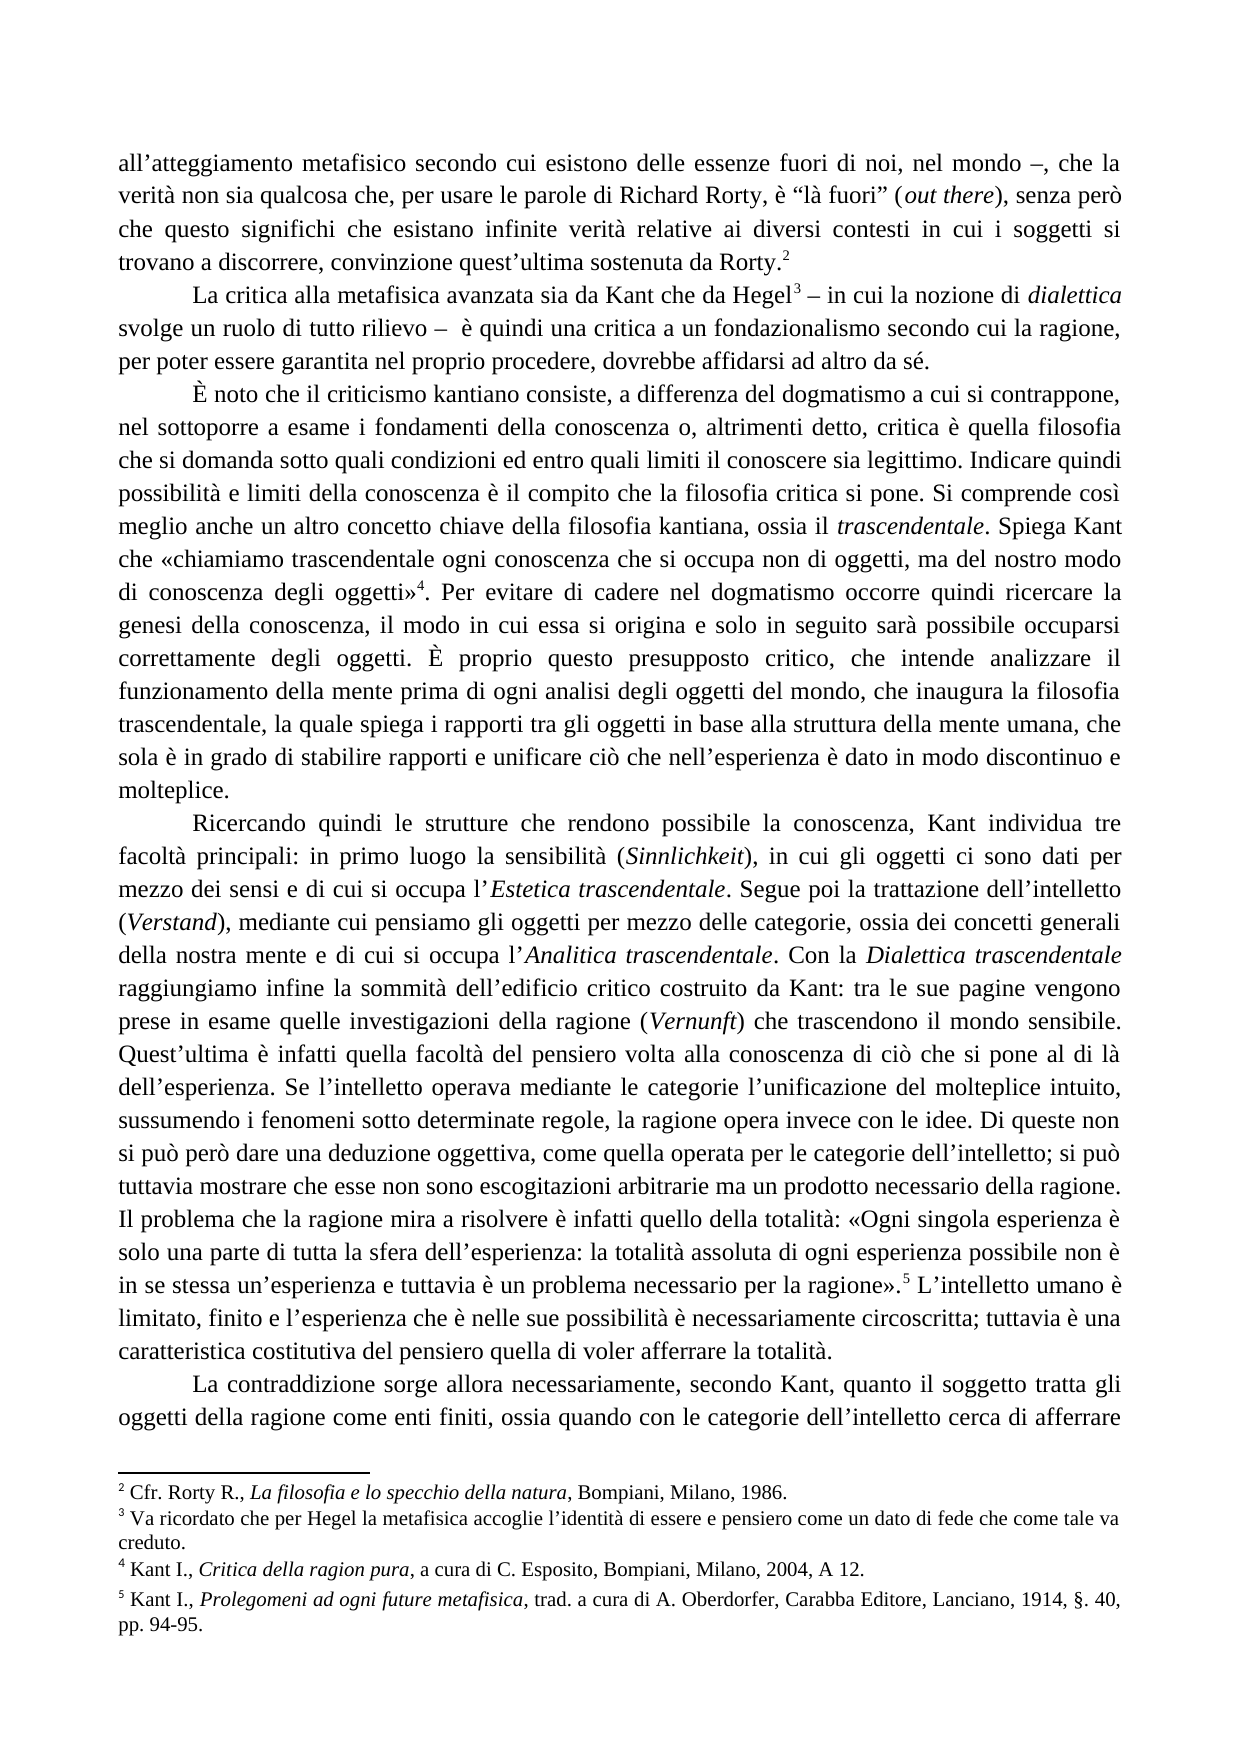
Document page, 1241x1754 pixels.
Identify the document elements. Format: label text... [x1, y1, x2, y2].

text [118, 148, 1122, 275]
text È noto che il criticismo kantiano consiste, a differenza del dogmatismo a cui si contrappone, nel sottoporre a esame i fondamenti della conoscenza o, altrimenti detto, critica è quella filosofia che si domanda sotto quali condizioni ed entro quali limiti il conoscere sia legittimo. Indicare quindi possibilità e limiti della conoscenza è il compito che la filosofia critica si pone. Si comprende così meglio anche un altro concetto chiave della filosofia kantiana, ossia il trascendentale. Spiega Kant che «chiamiamo trascendentale ogni conoscenza che si occupa non di oggetti, ma del nostro modo di conoscenza degli oggetti». Per evitare di cadere nel dogmatismo occorre quindi ricercare la genesi della conoscenza, il modo in cui essa si origina e solo in seguito sarà possibile occuparsi correttamente degli oggetti. È proprio questo presupposto critico, che intende analizzare il funzionamento della mente prima di ogni analisi degli oggetti del mondo, che inaugura la filosofia trascendentale, la quale spiega i rapporti tra gli oggetti in base alla struttura della mente umana, che sola è in grado di stabilire rapporti e unificare ciò che nell’esperienza è dato in modo discontinuo e molteplice. [118, 379, 1122, 804]
text La critica alla metafisica avanzata sia da Kant che da Hegel – in cui la nozione di dialettica svolge un ruolo di tutto rilievo – è quindi una critica a un fondazionalismo secondo cui la ragione, per poter essere garantita nel proprio procedere, dovrebbe affidarsi ad altro da sé. [118, 280, 1122, 374]
text Ricercando quindi le strutture che rendono possibile la conoscenza, Kant individua tre facoltà principali: in primo luogo la sensibilità (Sinnlichkeit), in cui gli oggetti ci sono dati per mezzo dei sensi e di cui si occupa l’Estetica trascendentale. Segue poi la trattazione dell’intelletto (Verstand), mediante cui pensiamo gli oggetti per mezzo delle categorie, ossia dei concetti generali della nostra mente e di cui si occupa l’Analitica trascendentale. Con la Dialettica trascendentale raggiungiamo infine la sommità dell’edificio critico costruito da Kant: tra le sue pagine vengono prese in esame quelle investigazioni della ragione (Vernunft) che trascendono il mondo sensibile. Quest’ultima è infatti quella facoltà del pensiero volta alla conoscenza di ciò che si pone al di là dell’esperienza. Se l’intelletto operava mediante le categorie l’unificazione del molteplice intuito, sussumendo i fenomeni sotto determinate regole, la ragione opera invece con le idee. Di queste non si può però dare una deduzione oggettiva, come quella operata per le categorie dell’intelletto; si può tuttavia mostrare che esse non sono escogitazioni arbitrarie ma un prodotto necessario della ragione. Il problema che la ragione mira a risolvere è infatti quello della totalità: «Ogni singola esperienza è solo una parte di tutta la sfera dell’esperienza: la totalità assoluta di ogni esperienza possibile non è in se stessa un’esperienza e tuttavia è un problema necessario per la ragione». L’intelletto umano è limitato, finito e l’esperienza che è nelle sue possibilità è necessariamente circoscritta; tuttavia è una caratteristica costitutiva del pensiero quella di voler afferrare la totalità. [118, 808, 1122, 1365]
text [118, 1369, 1122, 1431]
